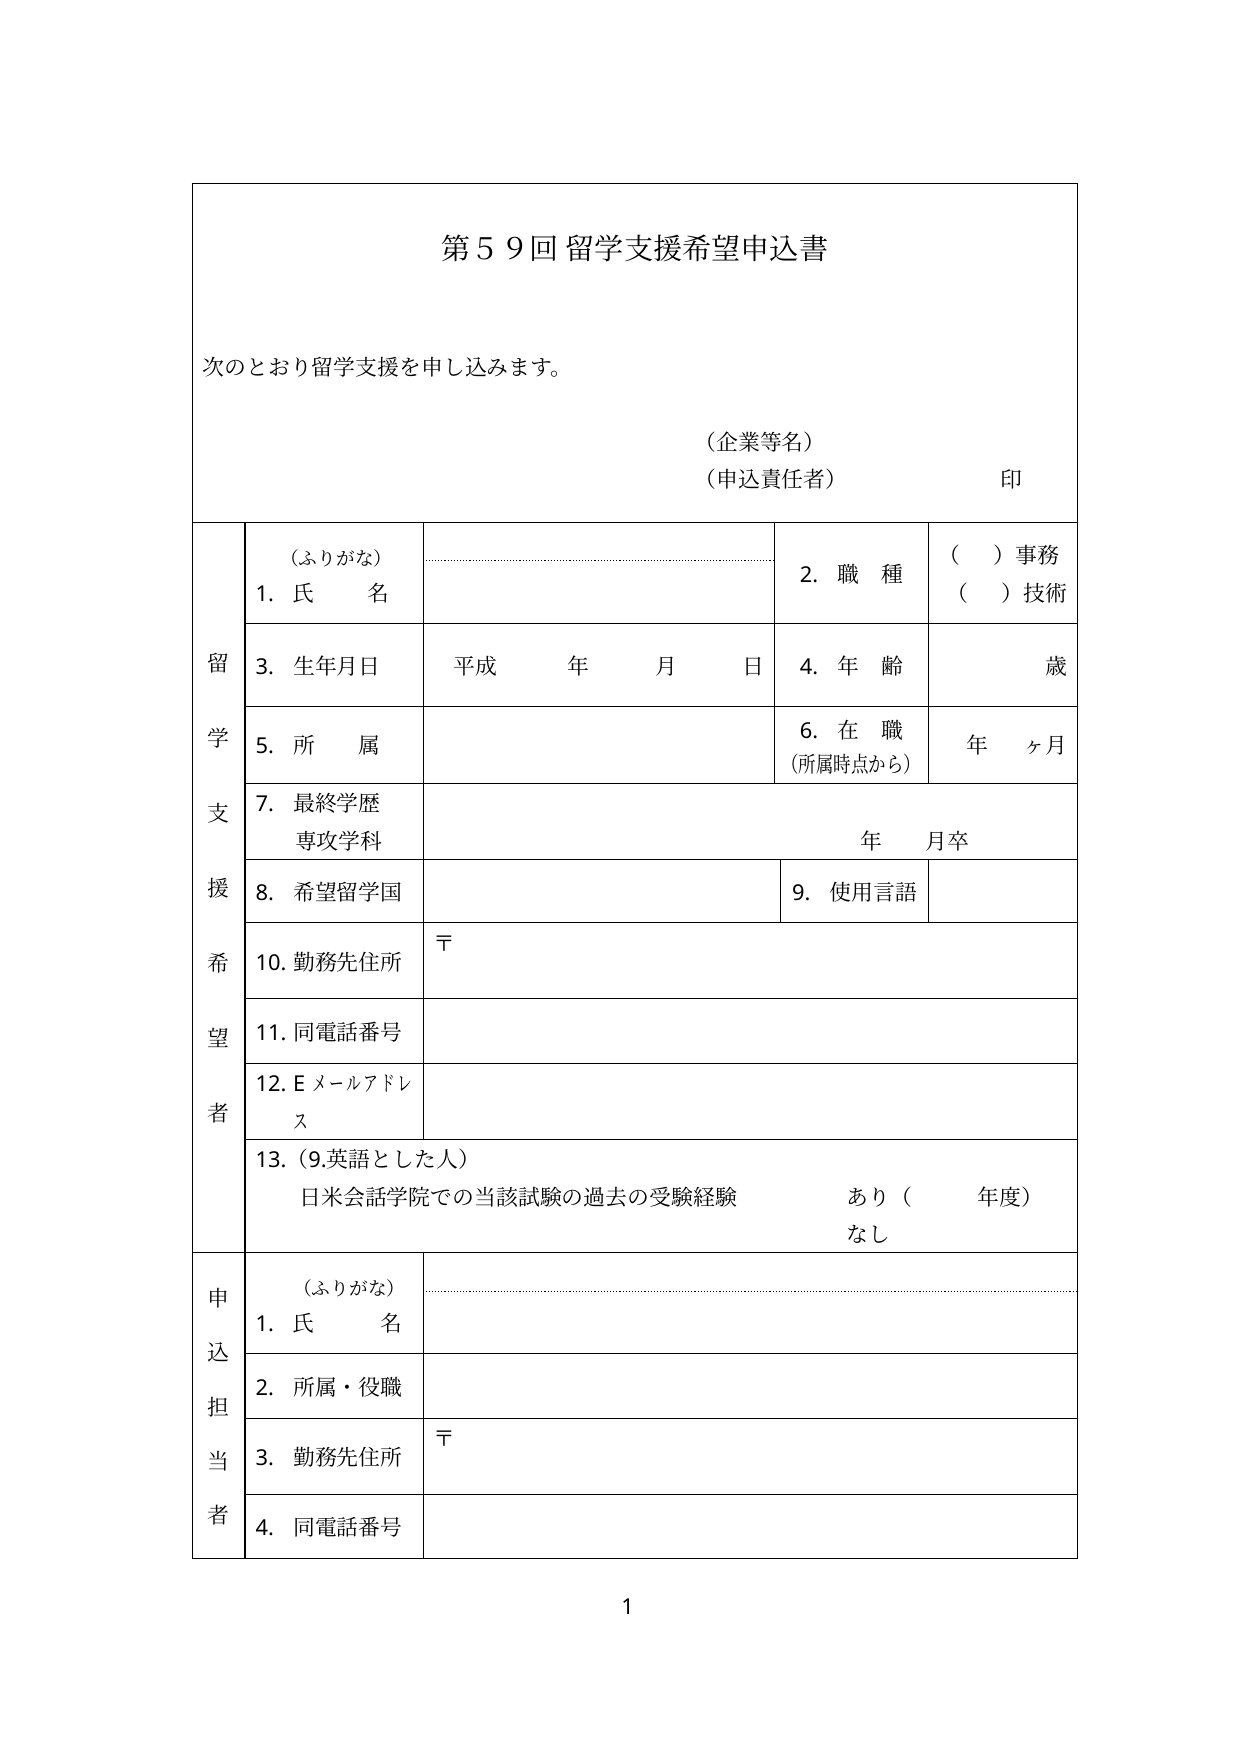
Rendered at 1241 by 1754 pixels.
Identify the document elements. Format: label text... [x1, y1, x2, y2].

table_cell 年 月 日 [516, 624, 774, 706]
table_cell 年 ヶ月 [929, 707, 1077, 782]
table_cell 〒 [424, 1419, 1077, 1494]
table_cell [424, 1064, 1077, 1138]
table_cell [424, 707, 774, 782]
table_cell （ふりがな） 氏 名 [246, 523, 423, 623]
table_header 第５９回 留学支援希望申込書 次のとおり留学支援を申し込みます。 （企業等名） （申込責任者） 印 [193, 184, 1077, 522]
table_cell 生年月日 [246, 624, 423, 706]
table_cell 歳 [929, 624, 1077, 706]
table_cell 〒 [424, 923, 1077, 998]
table_cell [424, 999, 1077, 1062]
table_cell （ふりがな） 氏 名 [246, 1253, 423, 1353]
table_cell 最終学歴 専攻学科 [246, 784, 423, 859]
table_cell 年 月卒 [424, 784, 1077, 859]
table_cell 所 属 [246, 707, 423, 782]
table_cell 在 職 （所属時点から） [775, 707, 928, 782]
table_cell 使用言語 [781, 860, 928, 922]
table_cell 希望留学国 [246, 860, 423, 922]
table_cell 所属・役職 [246, 1354, 423, 1418]
table_cell 13.（9.英語とした人） 日米会話学院での当該試験の過去の受験経験 あり（ 年度） なし [246, 1140, 1077, 1252]
table_cell 平成 [424, 624, 516, 706]
table_cell [424, 1354, 1077, 1418]
table_cell 同電話番号 [246, 999, 423, 1062]
table_cell 勤務先住所 [246, 1419, 423, 1494]
table_cell 勤務先住所 [246, 923, 423, 998]
table_cell （ ）事務 （ ）技術 [929, 523, 1077, 623]
table_cell [424, 560, 774, 623]
table_cell [424, 523, 774, 560]
table_cell 年 齢 [775, 624, 928, 706]
table_cell [424, 860, 780, 922]
table_cell [424, 1495, 1077, 1558]
table_cell [424, 1291, 1077, 1353]
table_cell 留 学 支 援 希 望 者 [193, 523, 244, 1252]
table_cell 申 込 担 当 者 [193, 1253, 244, 1558]
table_cell [929, 860, 1077, 922]
table_cell 同電話番号 [246, 1495, 423, 1558]
table_cell [424, 1253, 1077, 1291]
table_cell Eメールアドレス [246, 1064, 423, 1138]
table_cell 職 種 [775, 523, 928, 623]
